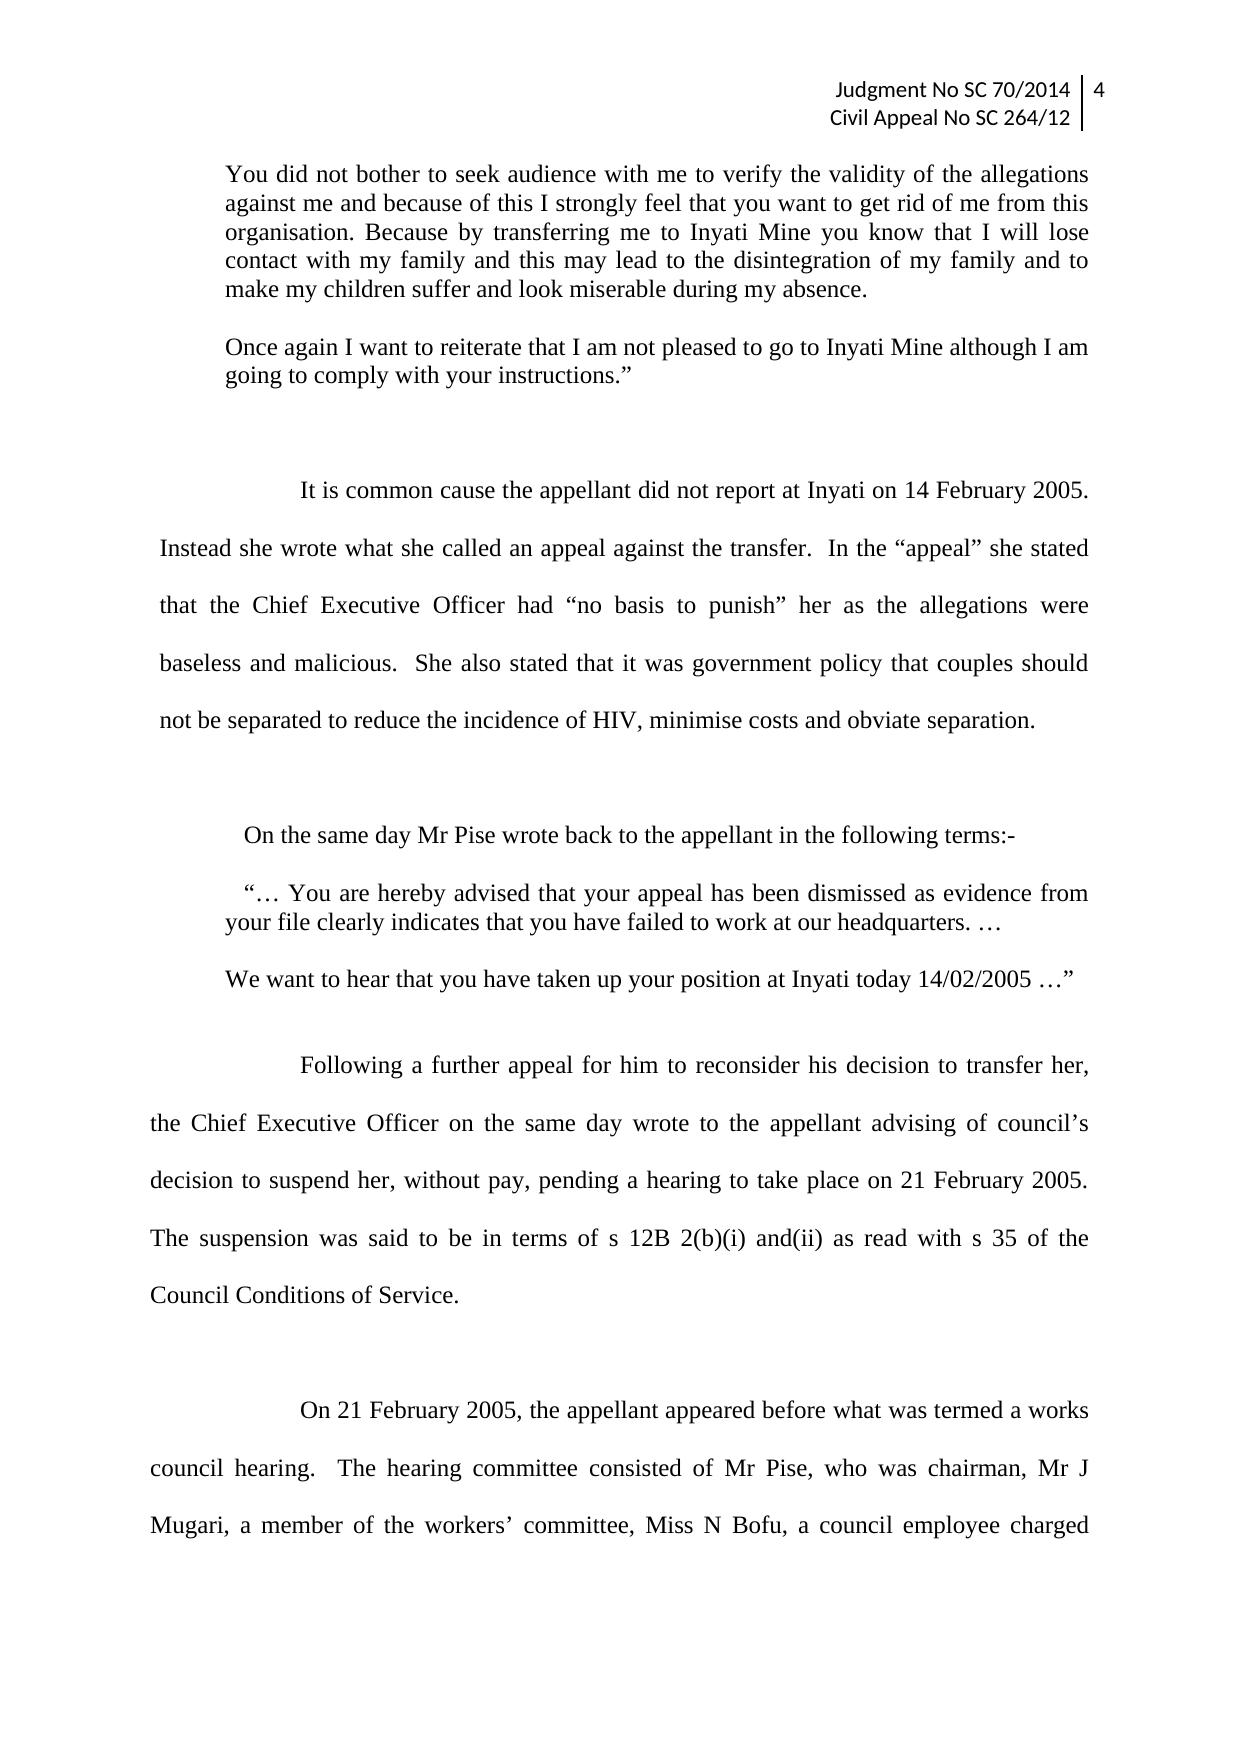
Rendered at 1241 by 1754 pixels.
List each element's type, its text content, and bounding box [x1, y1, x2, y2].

text Once again I want to reiterate that I am not pleased to go to Inyati Mine although I am going to comply with your instructions.” [225, 332, 1090, 389]
text You did not bother to seek audience with me to verify the validity of the allegations against me and because of this I strongly feel that you want to get rid of me from this organisation. Because by transferring me to Inyati Mine you know that I will lose contact with my family and this may lead to the disintegration of my family and to make my children suffer and look miserable during my absence. [225, 159, 1090, 303]
text It is common cause the appellant did not report at Inyati on 14 February 2005. Instead she wrote what she called an appeal against the transfer. In the “appeal” she stated that the Chief Executive Officer had “no basis to punish” her as the allegations were baseless and malicious. She also stated that it was government policy that couples should not be separated to reduce the incidence of HIV, minimise costs and obviate separation. [159, 475, 1090, 734]
text On the same day Mr Pise wrote back to the appellant in the following terms:- [159, 820, 1090, 849]
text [150, 1395, 1090, 1539]
text Following a further appeal for him to reconsider his decision to transfer her, the Chief Executive Officer on the same day wrote to the appellant advising of council’s decision to suspend her, without pay, pending a hearing to take place on 21 February 2005. The suspension was said to be in terms of s 12B 2(b)(i) and(ii) as read with s 35 of the Council Conditions of Service. [150, 1050, 1090, 1309]
text “… You are hereby advised that your appeal has been dismissed as evidence from your file clearly indicates that you have failed to work at our headquarters. … [225, 878, 1090, 935]
text We want to hear that you have taken up your position at Inyati today 14/02/2005 …” [225, 964, 1090, 993]
